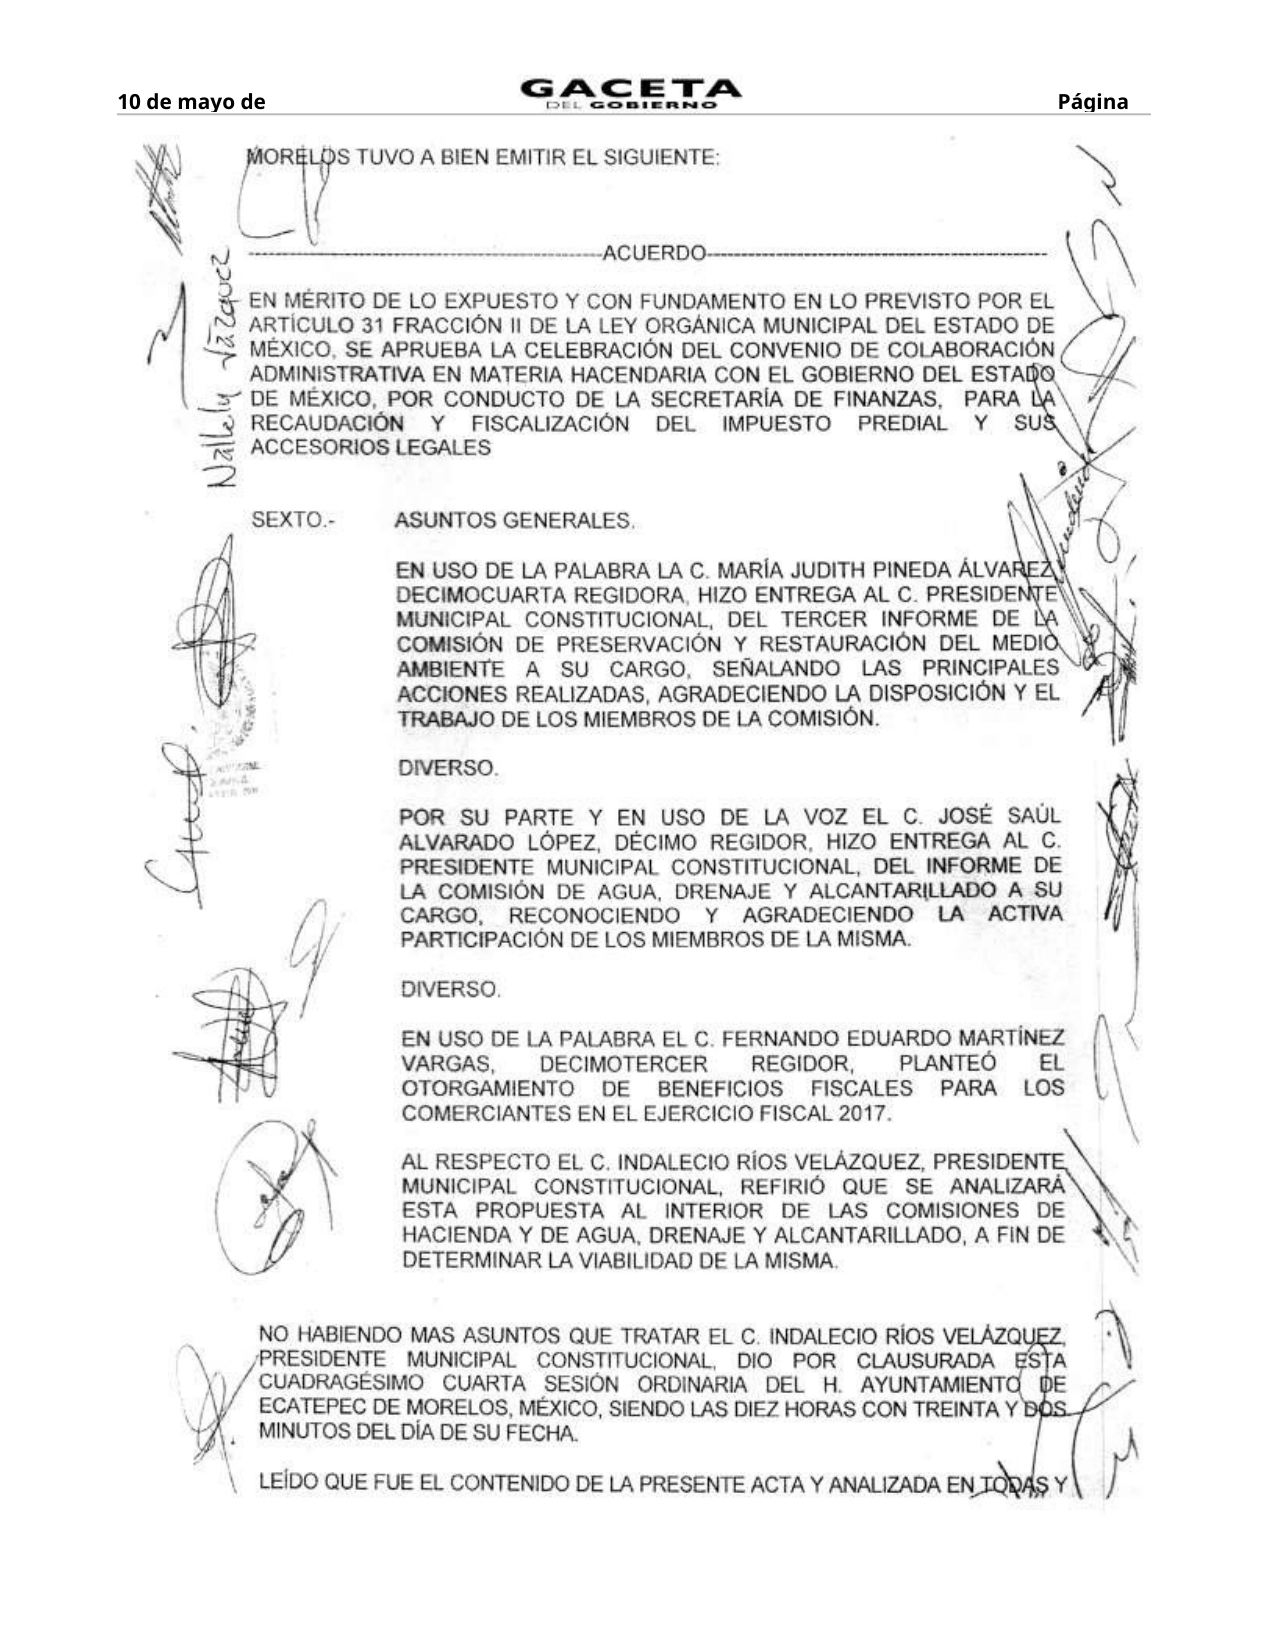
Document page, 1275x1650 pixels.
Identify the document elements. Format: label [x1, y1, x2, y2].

picture [117, 74, 1151, 117]
picture [131, 135, 1143, 1518]
